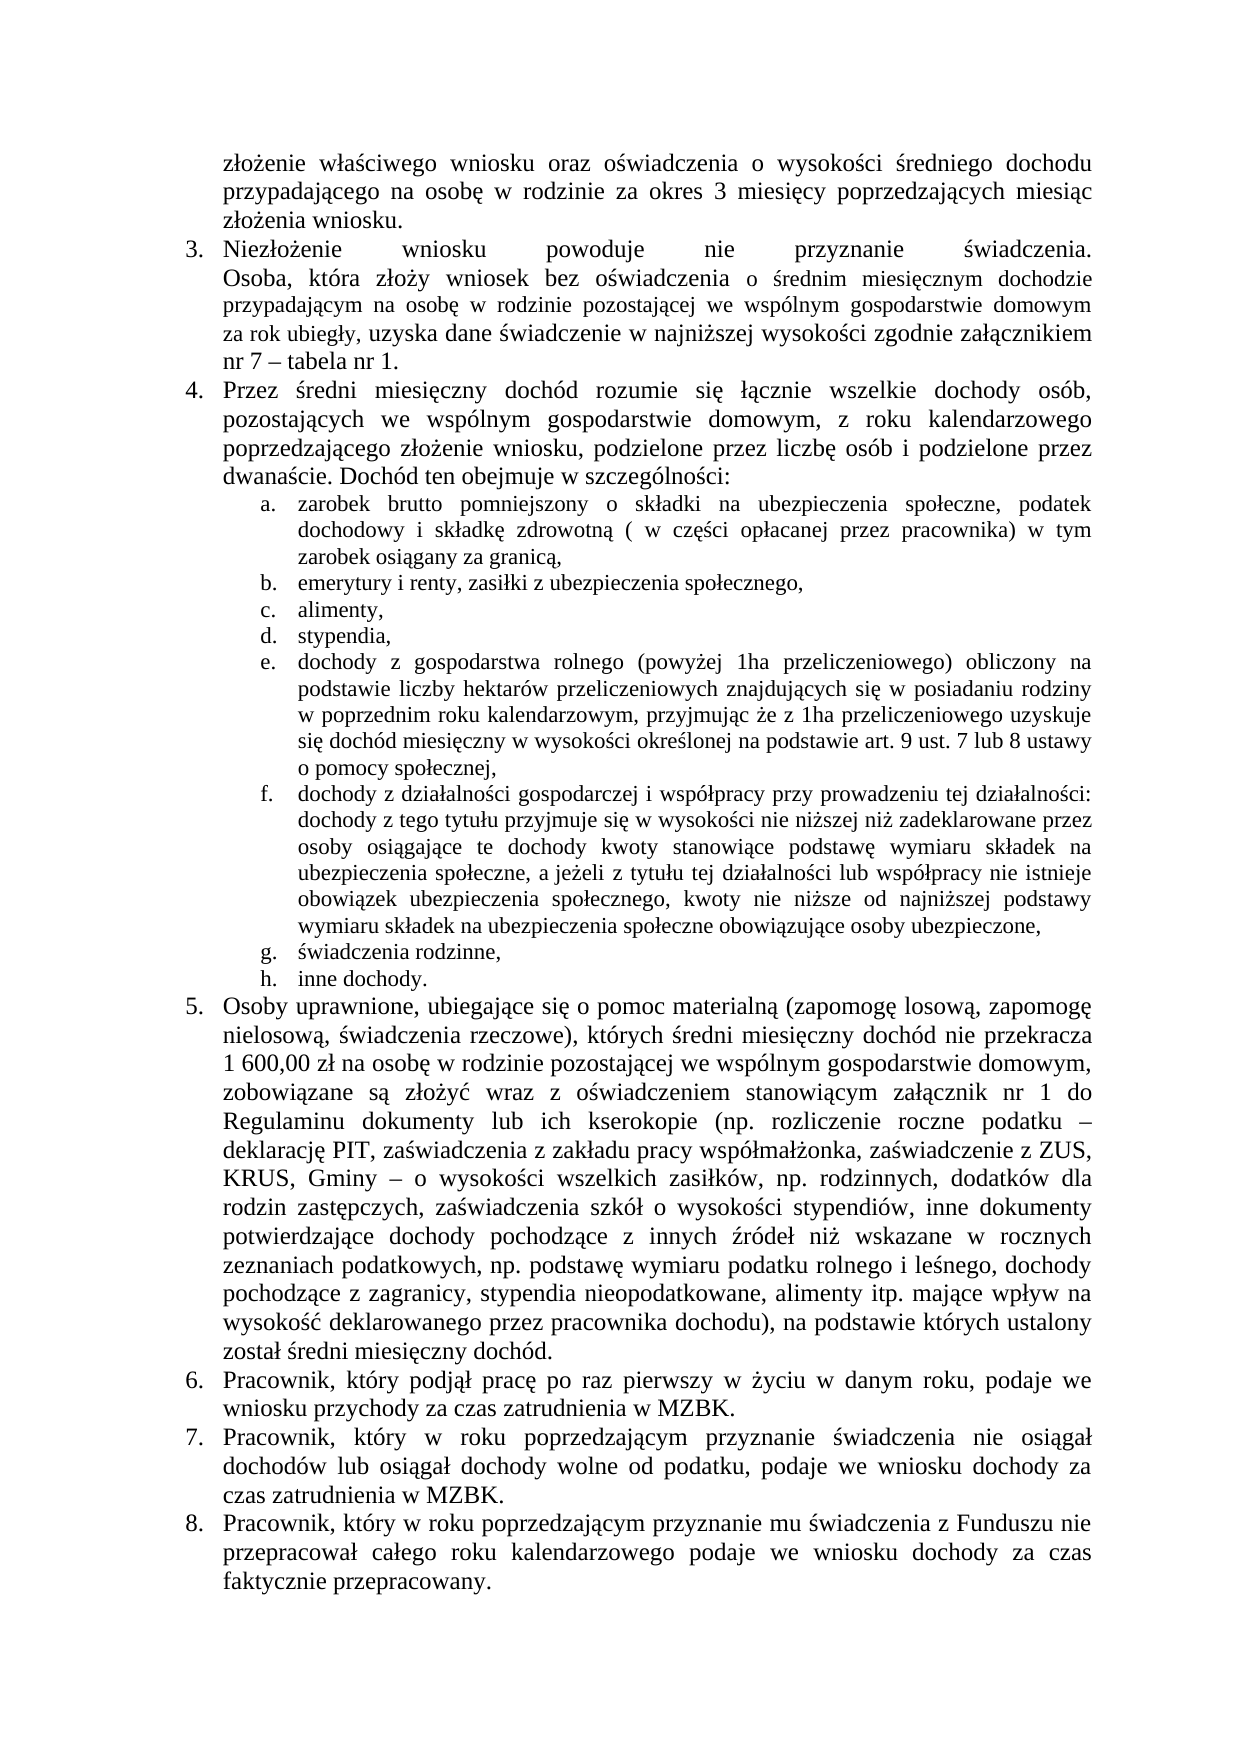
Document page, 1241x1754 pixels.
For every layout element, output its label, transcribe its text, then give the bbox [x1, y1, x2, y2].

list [185, 148, 1093, 234]
list stypendia, [260, 622, 1093, 648]
list Pracownik, który w roku poprzedzającym przyznanie świadczenia nie osiągał dochodów lub osiągał dochody wolne od podatku, podaje we wniosku dochody za czas zatrudnienia w MZBK. [185, 1422, 1093, 1508]
list Niezłożenie wniosku powoduje nie przyznanie świadczenia. Osoba, która złoży wniosek bez oświadczenia o średnim miesięcznym dochodzie przypadającym na osobę w rodzinie pozostającej we wspólnym gospodarstwie domowym za rok ubiegły, uzyska dane świadczenie w najniższej wysokości zgodnie załącznikiem nr 7 – tabela nr 1. [185, 234, 1093, 375]
list Przez średni miesięczny dochód rozumie się łącznie wszelkie dochody osób, pozostających we wspólnym gospodarstwie domowym, z roku kalendarzowego poprzedzającego złożenie wniosku, podzielone przez liczbę osób i podzielone przez dwanaście. Dochód ten obejmuje w szczególności: [185, 375, 1093, 490]
list Pracownik, który podjął pracę po raz pierwszy w życiu w danym roku, podaje we wniosku przychody za czas zatrudnienia w MZBK. [185, 1365, 1093, 1422]
list Osoby uprawnione, ubiegające się o pomoc materialną (zapomogę losową, zapomogę nielosową, świadczenia rzeczowe), których średni miesięczny dochód nie przekracza 1 600,00 zł na osobę w rodzinie pozostającej we wspólnym gospodarstwie domowym, zobowiązane są złożyć wraz z oświadczeniem stanowiącym załącznik nr 1 do Regulaminu dokumenty lub ich kserokopie (np. rozliczenie roczne podatku – deklarację PIT, zaświadczenia z zakładu pracy współmałżonka, zaświadczenie z ZUS, KRUS, Gminy – o wysokości wszelkich zasiłków, np. rodzinnych, dodatków dla rodzin zastępczych, zaświadczenia szkół o wysokości stypendiów, inne dokumenty potwierdzające dochody pochodzące z innych źródeł niż wskazane w rocznych zeznaniach podatkowych, np. podstawę wymiaru podatku rolnego i leśnego, dochody pochodzące z zagranicy, stypendia nieopodatkowane, alimenty itp. mające wpływ na wysokość deklarowanego przez pracownika dochodu), na podstawie których ustalony został średni miesięczny dochód. [185, 991, 1093, 1365]
list Pracownik, który w roku poprzedzającym przyznanie mu świadczenia z Funduszu nie przepracował całego roku kalendarzowego podaje we wniosku dochody za czas faktycznie przepracowany. [185, 1508, 1093, 1595]
list dochody z gospodarstwa rolnego (powyżej 1ha przeliczeniowego) obliczony na podstawie liczby hektarów przeliczeniowych znajdujących się w posiadaniu rodziny w poprzednim roku kalendarzowym, przyjmując że z 1ha przeliczeniowego uzyskuje się dochód miesięczny w wysokości określonej na podstawie art. 9 ust. 7 lub 8 ustawy o pomocy społecznej, [260, 648, 1093, 780]
list zarobek brutto pomniejszony o składki na ubezpieczenia społeczne, podatek dochodowy i składkę zdrowotną ( w części opłacanej przez pracownika) w tym zarobek osiągany za granicą, [260, 490, 1093, 569]
list inne dochody. [260, 964, 1093, 991]
list dochody z działalności gospodarczej i współpracy przy prowadzeniu tej działalności: dochody z tego tytułu przyjmuje się w wysokości nie niższej niż zadeklarowane przez osoby osiągające te dochody kwoty stanowiące podstawę wymiaru składek na ubezpieczenia społeczne, a jeżeli z tytułu tej działalności lub współpracy nie istnieje obowiązek ubezpieczenia społecznego, kwoty nie niższe od najniższej podstawy wymiaru składek na ubezpieczenia społeczne obowiązujące osoby ubezpieczone, [260, 780, 1093, 938]
list świadczenia rodzinne, [260, 938, 1093, 964]
list emerytury i renty, zasiłki z ubezpieczenia społecznego, [260, 569, 1093, 596]
list alimenty, [260, 596, 1093, 622]
